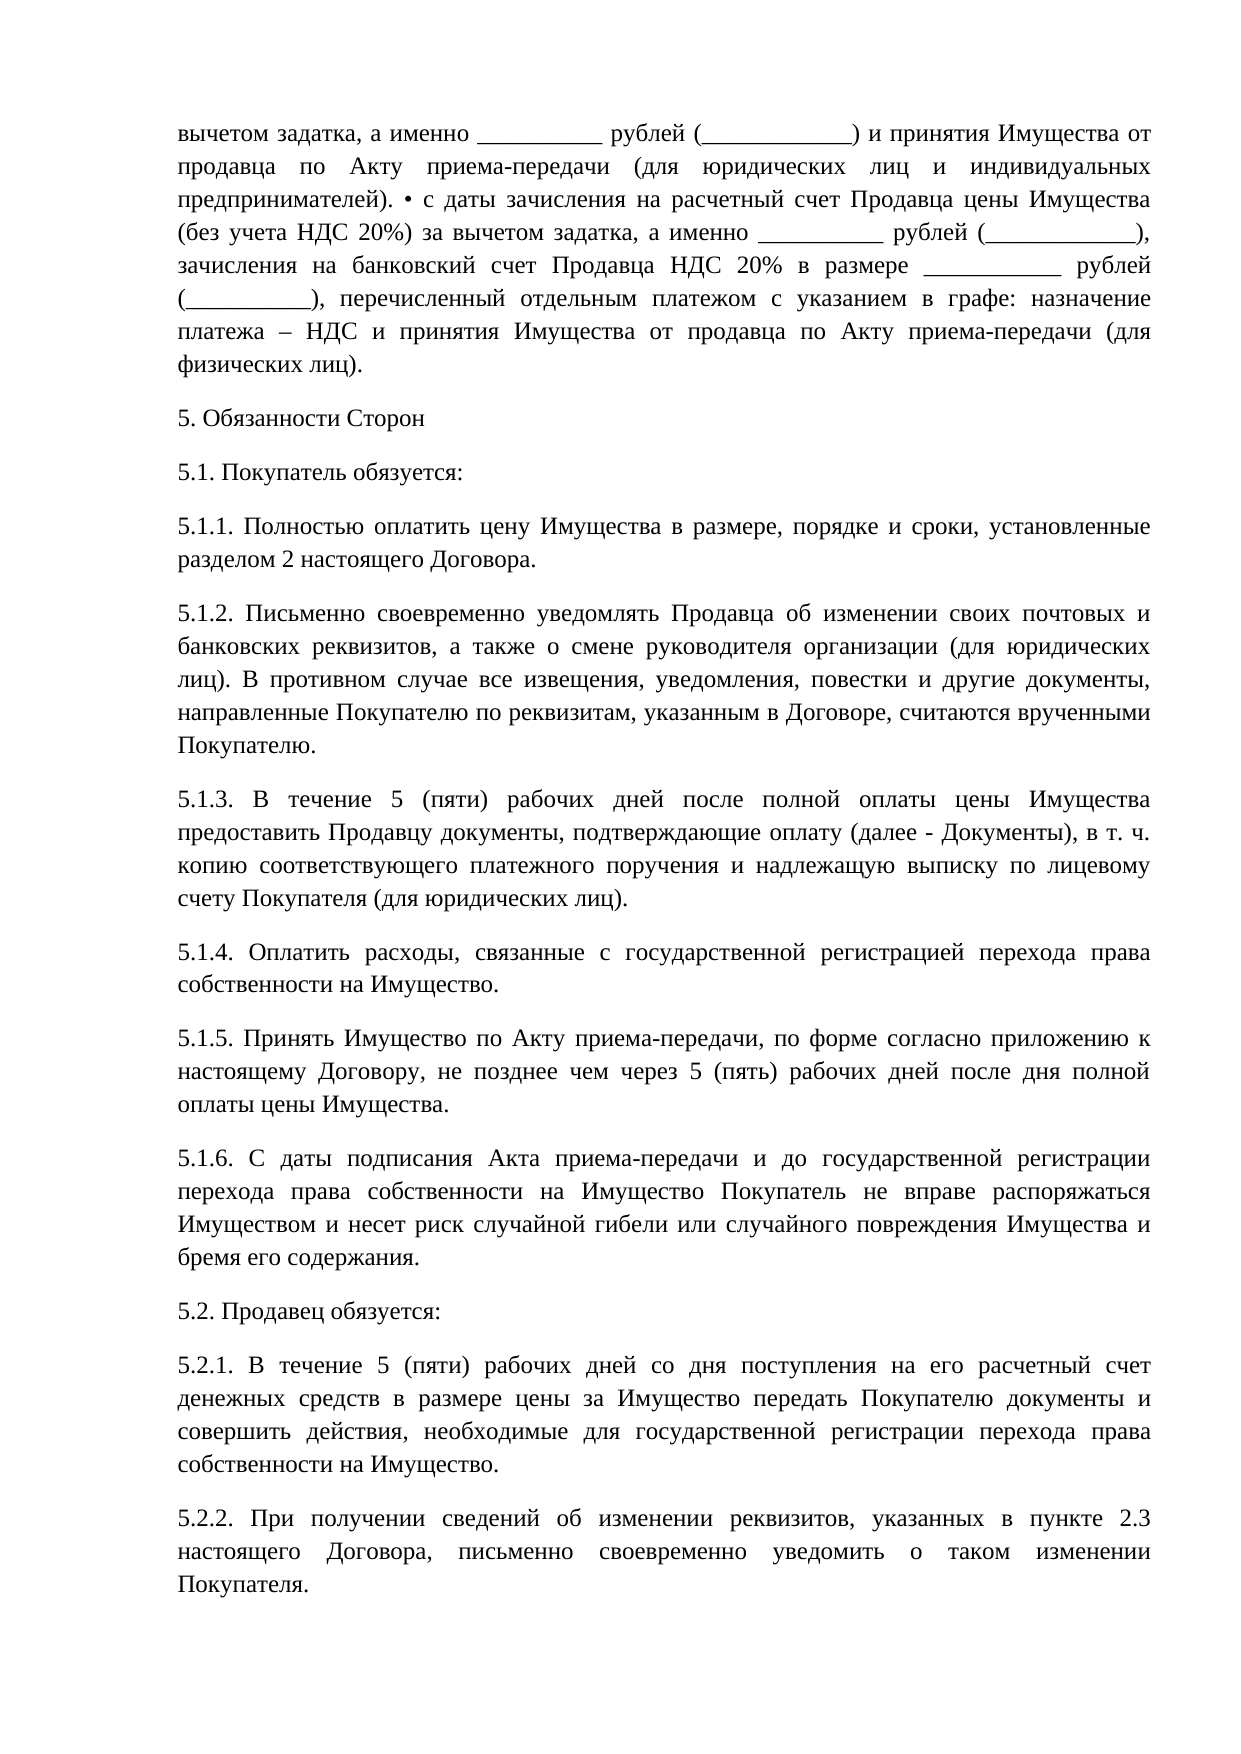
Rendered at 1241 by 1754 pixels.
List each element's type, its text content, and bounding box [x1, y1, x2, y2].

text 5.1.2. Письменно своевременно уведомлять Продавца об изменении своих почтовых и банковских реквизитов, а также о смене руководителя организации (для юридических лиц). В противном случае все извещения, уведомления, повестки и другие документы, направленные Покупателю по реквизитам, указанным в Договоре, считаются врученными Покупателю. [177, 598, 1152, 758]
text 5.2.2. При получении сведений об изменении реквизитов, указанных в пункте 2.3 настоящего Договора, письменно своевременно уведомить о таком изменении Покупателя. [177, 1503, 1152, 1598]
text 5.1. Покупатель обязуется: [177, 457, 1152, 486]
text 5.1.1. Полностью оплатить цену Имущества в размере, порядке и сроки, установленные разделом 2 настоящего Договора. [177, 511, 1152, 573]
text 5.1.3. В течение 5 (пяти) рабочих дней после полной оплаты цены Имущества предоставить Продавцу документы, подтверждающие оплату (далее - Документы), в т. ч. копию соответствующего платежного поручения и надлежащую выписку по лицевому счету Покупателя (для юридических лиц). [177, 784, 1152, 911]
text 5.1.5. Принять Имущество по Акту приема-передачи, по форме согласно приложению к настоящему Договору, не позднее чем через 5 (пять) рабочих дней после дня полной оплаты цены Имущества. [177, 1023, 1152, 1118]
text 5.1.6. С даты подписания Акта приема-передачи и до государственной регистрации перехода права собственности на Имущество Покупатель не вправе распоряжаться Имуществом и несет риск случайной гибели или случайного повреждения Имущества и бремя его содержания. [177, 1143, 1152, 1271]
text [177, 118, 1152, 378]
text 5.1.4. Оплатить расходы, связанные с государственной регистрацией перехода права собственности на Имущество. [177, 937, 1152, 998]
text 5. Обязанности Сторон [177, 403, 1152, 432]
text 5.2. Продавец обязуется: [177, 1296, 1152, 1325]
text 5.2.1. В течение 5 (пяти) рабочих дней со дня поступления на его расчетный счет денежных средств в размере цены за Имущество передать Покупателю документы и совершить действия, необходимые для государственной регистрации перехода права собственности на Имущество. [177, 1350, 1152, 1478]
